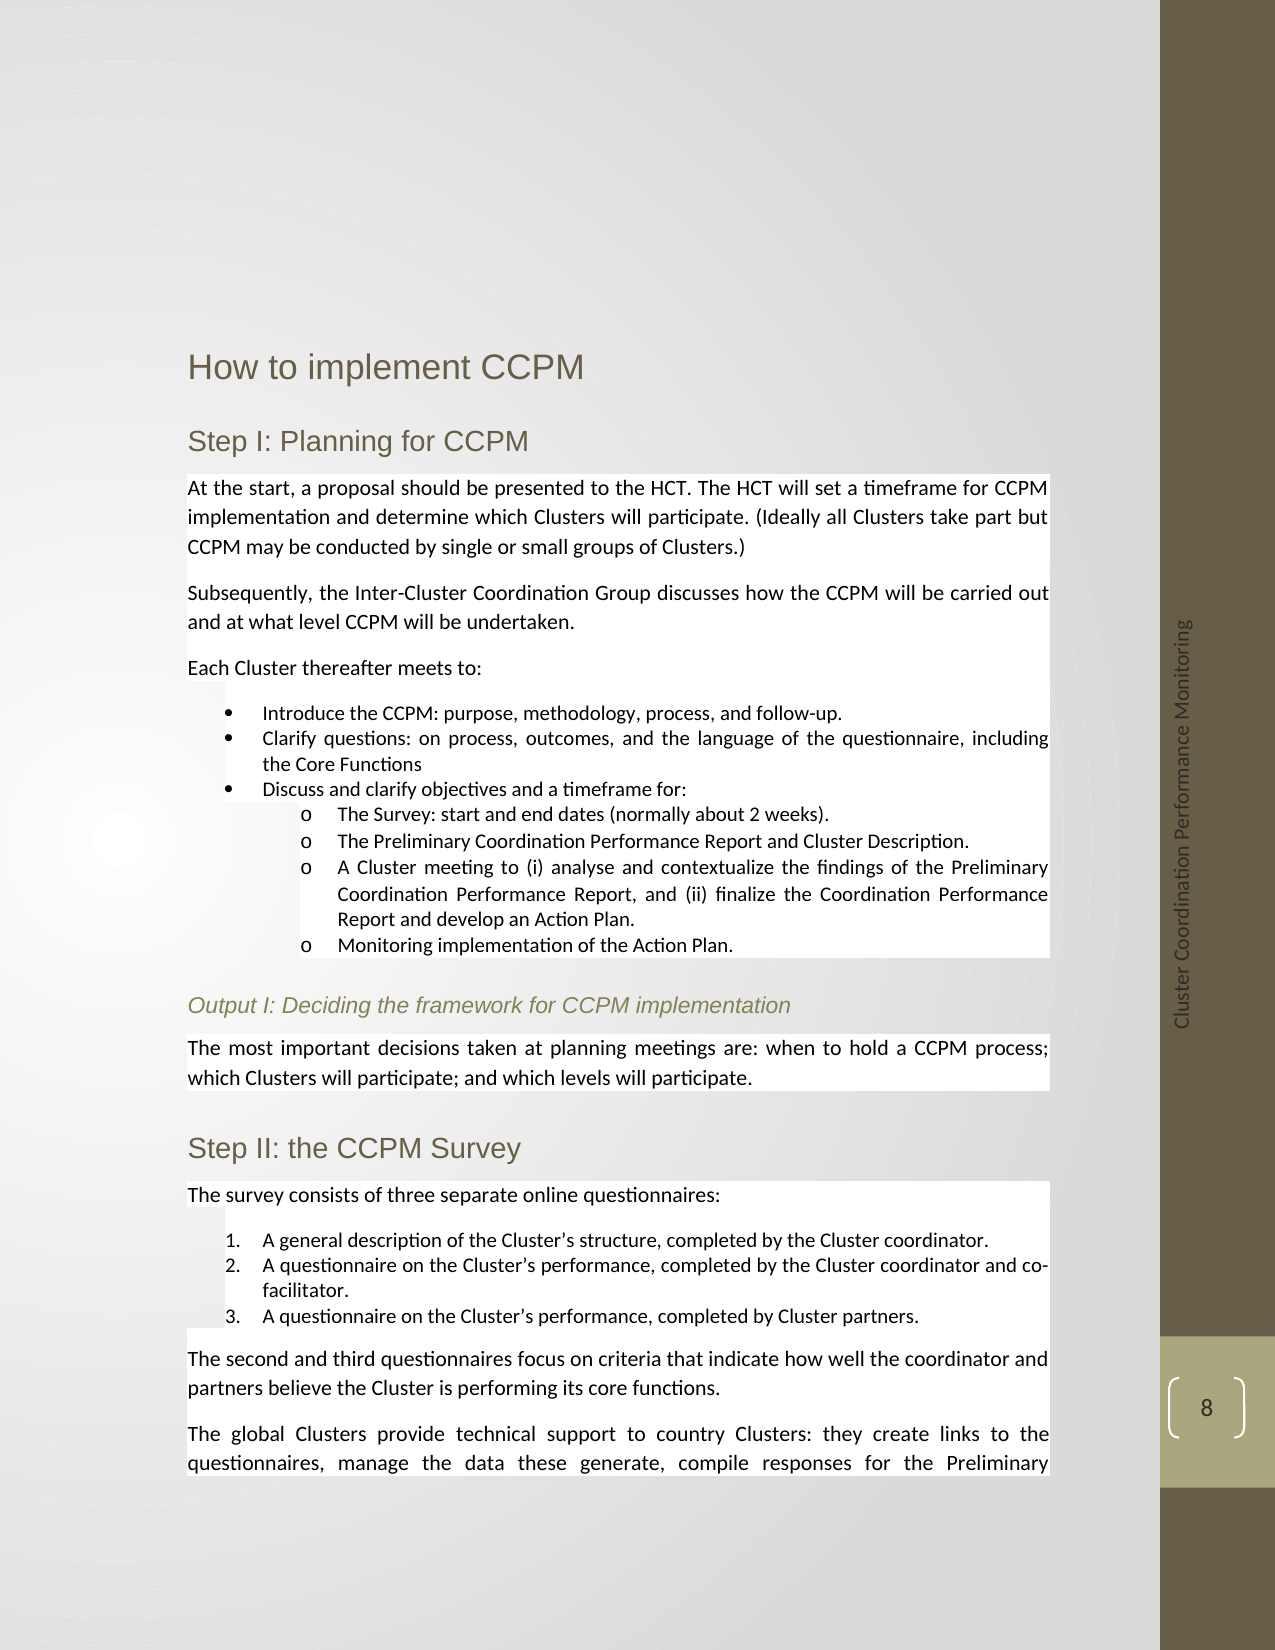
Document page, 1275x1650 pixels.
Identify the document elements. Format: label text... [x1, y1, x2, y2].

list A general description of the Cluster’s structure, completed by the Cluster coordinator. [225, 1227, 1050, 1252]
list A Cluster meeting to (i) analyse and contextualize the findings of the Preliminary Coordination Performance Report, and (ii) finalize the Coordination Performance Report and develop an Action Plan. [300, 854, 1050, 932]
list Introduce the CCPM: purpose, methodology, process, and follow-up. [225, 700, 1050, 725]
subtitle How to implement CCPM [187, 346, 1050, 387]
text The survey consists of three separate online questionnaires: [187, 1181, 1050, 1207]
subtitle Step II: the CCPM Survey [187, 1131, 1050, 1164]
list The Survey: start and end dates (normally about 2 weeks). [300, 802, 1050, 828]
subtitle Output I: Deciding the framework for CCPM implementation [187, 992, 1050, 1018]
list Discuss and clarify objectives and a timeframe for: [225, 776, 1050, 802]
subtitle Step I: Planning for CCPM [187, 424, 1050, 458]
list Monitoring implementation of the Action Plan. [300, 932, 1050, 958]
text The most important decisions taken at planning meetings are: when to hold a CCPM process; which Clusters will participate; and which levels will participate. [187, 1034, 1050, 1091]
text Subsequently, the Inter-Cluster Coordination Group discusses how the CCPM will be carried out and at what level CCPM will be undertaken. [187, 579, 1050, 635]
text At the start, a proposal should be presented to the HCT. The HCT will set a timeframe for CCPM implementation and determine which Clusters will participate. (Ideally all Clusters take part but CCPM may be conducted by single or small groups of Clusters.) [187, 474, 1050, 559]
list A questionnaire on the Cluster’s performance, completed by Cluster partners. [225, 1303, 1050, 1328]
list The Preliminary Coordination Performance Report and Cluster Description. [300, 828, 1050, 854]
list A questionnaire on the Cluster’s performance, completed by the Cluster coordinator and co-facilitator. [225, 1252, 1050, 1303]
text The second and third questionnaires focus on criteria that indicate how well the coordinator and partners believe the Cluster is performing its core functions. [187, 1345, 1050, 1401]
text Each Cluster thereafter meets to: [187, 654, 1050, 681]
list Clarify questions: on process, outcomes, and the language of the questionnaire, including the Core Functions [225, 725, 1050, 776]
